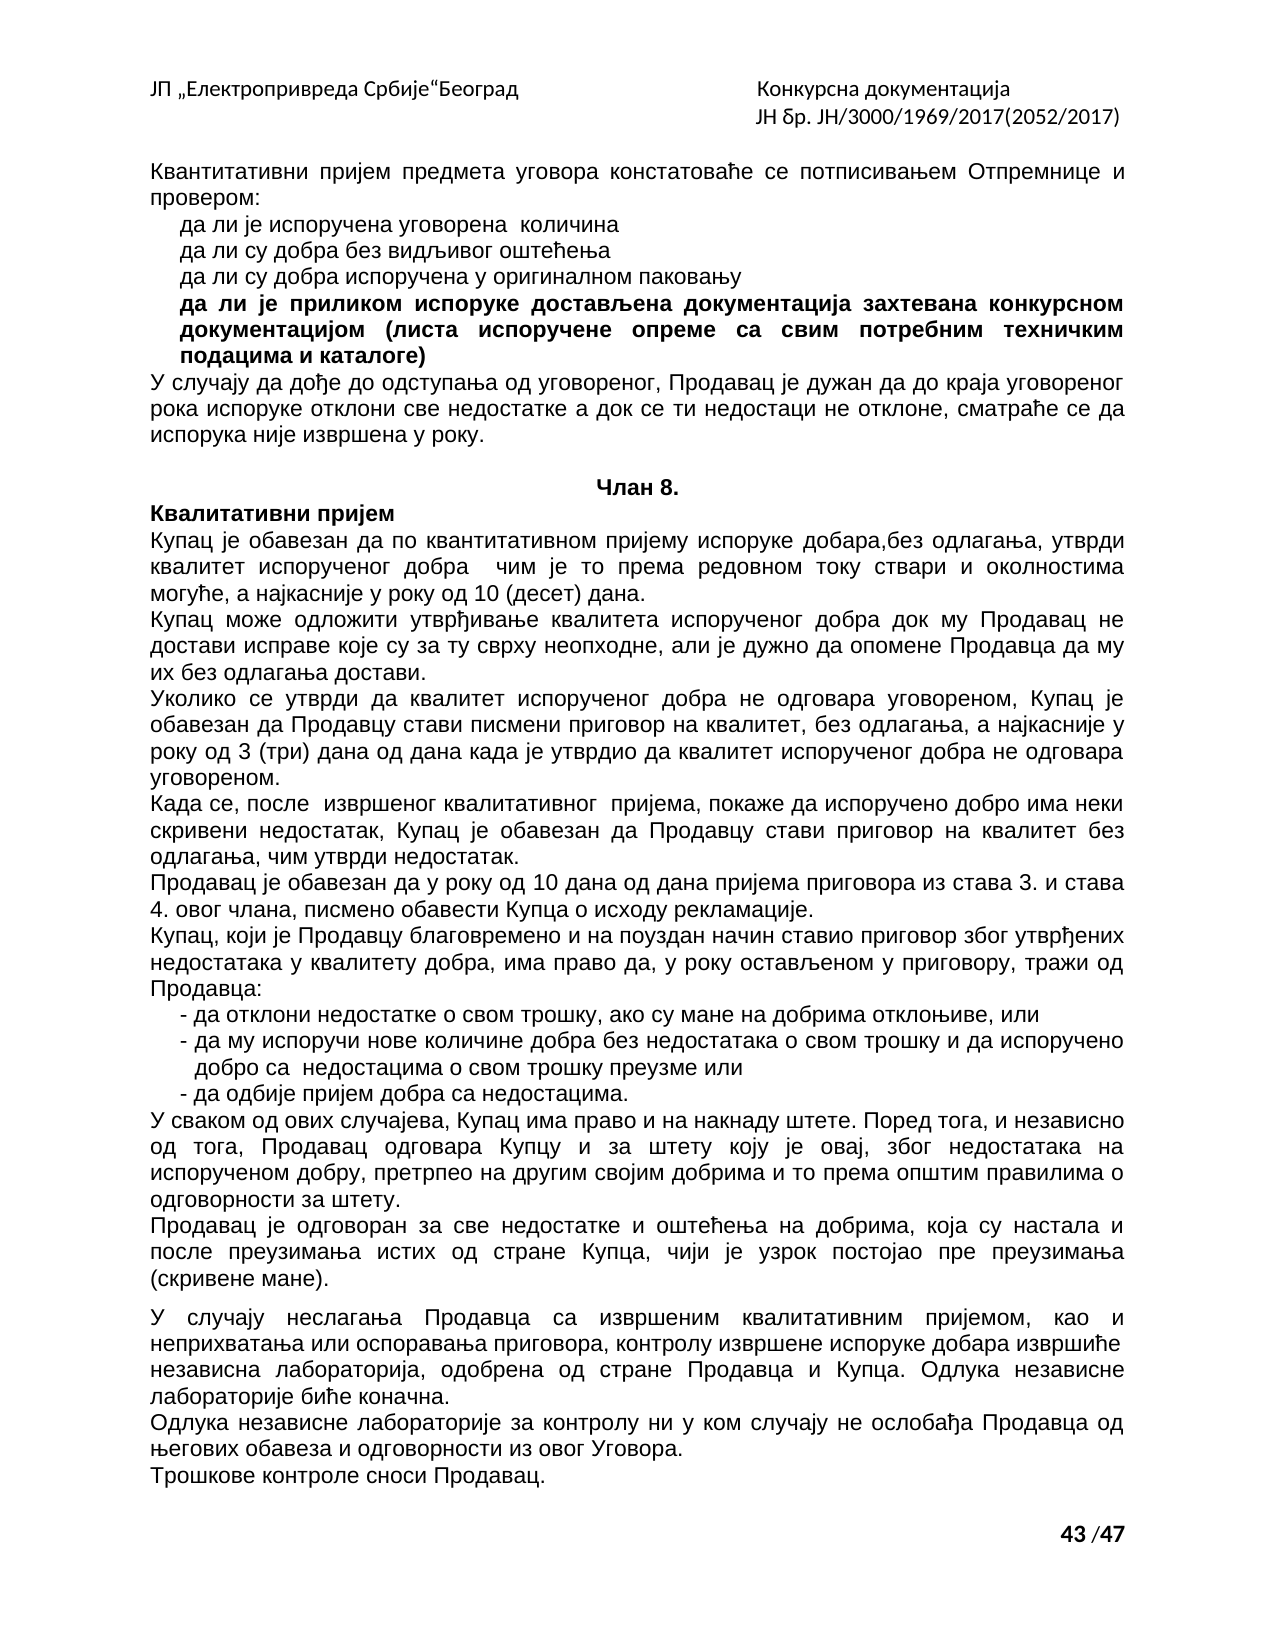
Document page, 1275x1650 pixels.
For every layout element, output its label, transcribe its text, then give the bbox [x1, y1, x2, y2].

text Купац, који је Продавцу благовремено и на поуздан начин ставио приговор због утврђених недостатака у квалитету добра, има право да, у року остављеном у приговору, тражи од Продавца: [150, 922, 1125, 1001]
text да ли су добра без видљивог оштећења [179, 237, 1125, 263]
text Квалитативни пријем [150, 500, 1125, 527]
text У сваком од ових случајева, Купац има право и на накнаду штете. Поред тога, и независно од тога, Продавац одговара Купцу и за штету коју је овај, због недостатака на испорученом добру, претрпео на другим својим добрима и то према општим правилима о одговорности за штету. [150, 1107, 1125, 1212]
text Продавац је обавезан да у року од 10 дана од дана пријема приговора из става 3. и става 4. овог члана, писмено обавести Купца о исходу рекламације. [150, 869, 1125, 922]
text независна лабораторија, одобрена од стране Продавца и Купца. Одлука независне лабораторије биће коначна. [150, 1356, 1125, 1409]
text Купац је обавезан да по квантитативном пријему испоруке добара,без одлагања, утврди квалитет испорученог добра чим је то према редовном току ствари и околностима могуће, а најкасније у року од 10 (десет) дана. [150, 527, 1125, 606]
text Купац може одложити утврђивање квалитета испорученог добра док му Продавац не достави исправе које су за ту сврху неопходне, али је дужно да опомене Продавца да му их без одлагања достави. [150, 606, 1125, 685]
text У случају неслагања Продавца са извршеним квалитативним пријемом, као и неприхватања или оспоравања приговора, контролу извршене испоруке добара извршиће [150, 1303, 1125, 1356]
text - да отклони недостатке о свом трошку, ако су мане на добрима отклоњиве, или [179, 1001, 1125, 1027]
text да ли су добра испоручена у оригиналном паковању [179, 263, 1125, 289]
text Продавац је одговоран за све недостатке и оштећења на добрима, која су настала и после преузимања истих од стране Купца, чији је узрок постојао пре преузимања (скривене мане). [150, 1212, 1125, 1291]
text да ли је приликом испоруке достављена документација захтевана конкурсном документацијом (листа испоручене опреме са свим потребним техничким подацима и каталоге) [179, 289, 1125, 369]
text Члан 8. [150, 474, 1125, 500]
text - да одбије пријем добра са недостацима. [179, 1080, 1125, 1107]
text У случају да дође до одступања од уговореног, Продавац је дужан да до краја уговореног рока испоруке отклони све недостатке а док се ти недостаци не отклоне, сматраће се да испорука није извршена у року. [150, 369, 1125, 448]
text Одлука независне лабораторије за контролу ни у ком случају не ослобађа Продавца од његових обавеза и одговорности из овог Уговора. [150, 1409, 1125, 1462]
text Квантитативни пријем предмета уговора констатоваће се потписивањем Отпремнице и провером: [150, 158, 1125, 211]
text Уколико се утврди да квалитет испорученог добра не одговара уговореном, Купац је обавезан да Продавцу стави писмени приговор на квалитет, без одлагања, а најкасније у року од 3 (три) дана од дана кадa је утврдио да квалитет испорученог добра не одговара уговореном. [150, 685, 1125, 790]
text Када се, после извршеног квалитативног пријема, покаже да испоручено добро има неки скривени недостатак, Купац је обавезан да Продавцу стави приговор на квалитет без одлагања, чим утврди недостатак. [150, 790, 1125, 869]
text Трошкове контроле сноси Продавац. [150, 1462, 1125, 1488]
text да ли је испоручена уговорена количина [179, 211, 1125, 237]
text - да му испоручи нове количине добра без недостатака о свом трошку и да испоручено добро са недостацима о свом трошку преузме или [179, 1027, 1125, 1080]
